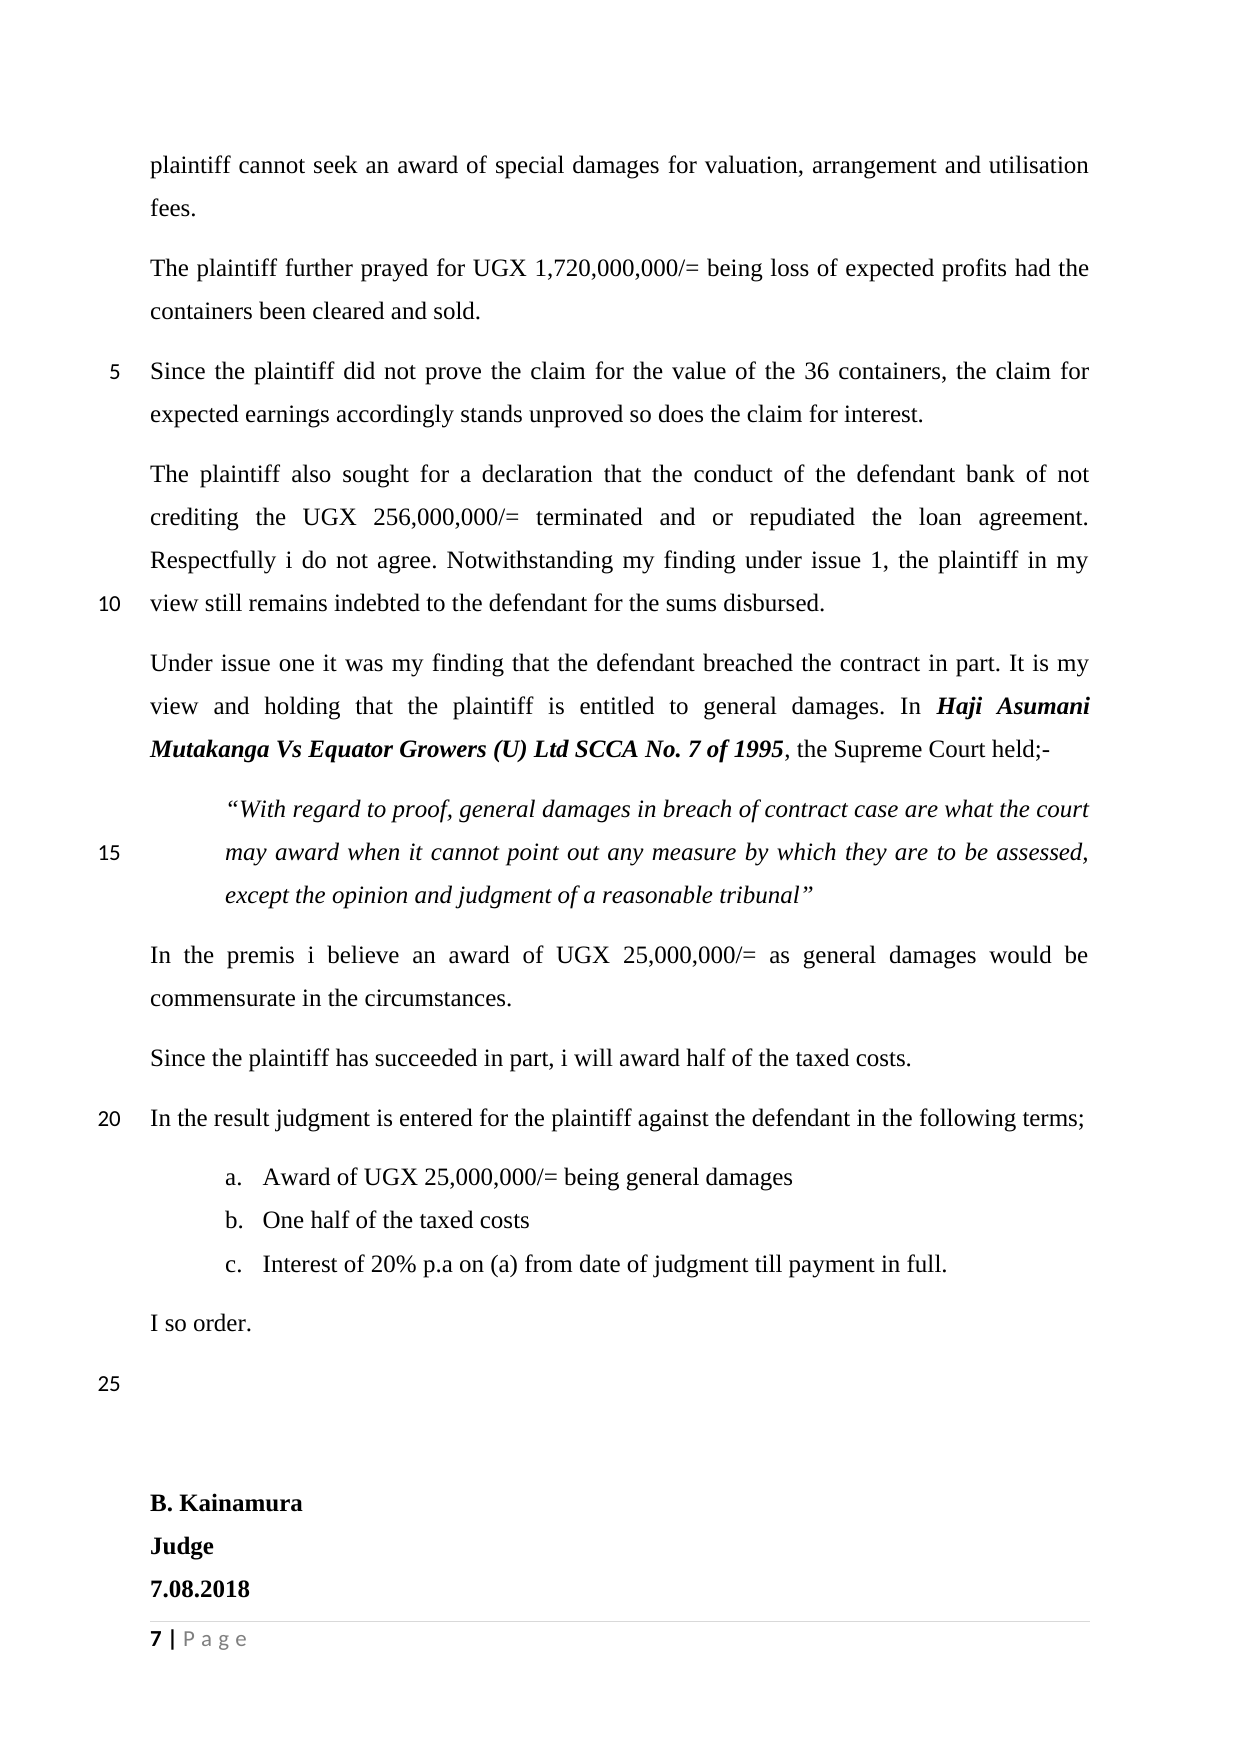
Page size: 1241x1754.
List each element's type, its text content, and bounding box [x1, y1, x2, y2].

text Since the plaintiff did not prove the claim for the value of the 36 containers, the claim for expected earnings accordingly stands unproved so does the claim for interest. [150, 356, 1090, 428]
text Judge [150, 1531, 1090, 1560]
text Under issue one it was my finding that the defendant breached the contract in part. It is my view and holding that the plaintiff is entitled to general damages. In Haji Asumani Mutakanga Vs Equator Growers (U) Ltd SCCA No. 7 of 1995, the Supreme Court held;- [150, 648, 1090, 763]
text The plaintiff further prayed for UGX 1,720,000,000/= being loss of expected profits had the containers been cleared and sold. [150, 253, 1090, 325]
text B. Kainamura [150, 1488, 1090, 1517]
list One half of the taxed costs [225, 1206, 1090, 1234]
text The plaintiff also sought for a declaration that the conduct of the defendant bank of not crediting the UGX 256,000,000/= terminated and or repudiated the loan agreement. Respectfully i do not agree. Notwithstanding my finding under issue 1, the plaintiff in my view still remains indebted to the defendant for the sums disbursed. [150, 459, 1090, 617]
text In the result judgment is entered for the plaintiff against the defendant in the following terms; [150, 1103, 1090, 1131]
list Award of UGX 25,000,000/= being general damages [225, 1162, 1090, 1191]
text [150, 150, 1090, 222]
text I so order. [150, 1308, 1090, 1337]
text Since the plaintiff has succeeded in part, i will award half of the taxed costs. [150, 1043, 1090, 1072]
list Interest of 20% p.a on (a) from date of judgment till payment in full. [225, 1249, 1090, 1277]
text In the premis i believe an award of UGX 25,000,000/= as general damages would be commensurate in the circumstances. [150, 940, 1090, 1012]
text 7.08.2018 [150, 1574, 1090, 1603]
text “With regard to proof, general damages in breach of contract case are what the court may award when it cannot point out any measure by which they are to be assessed, except the opinion and judgment of a reasonable tribunal” [225, 794, 1090, 909]
